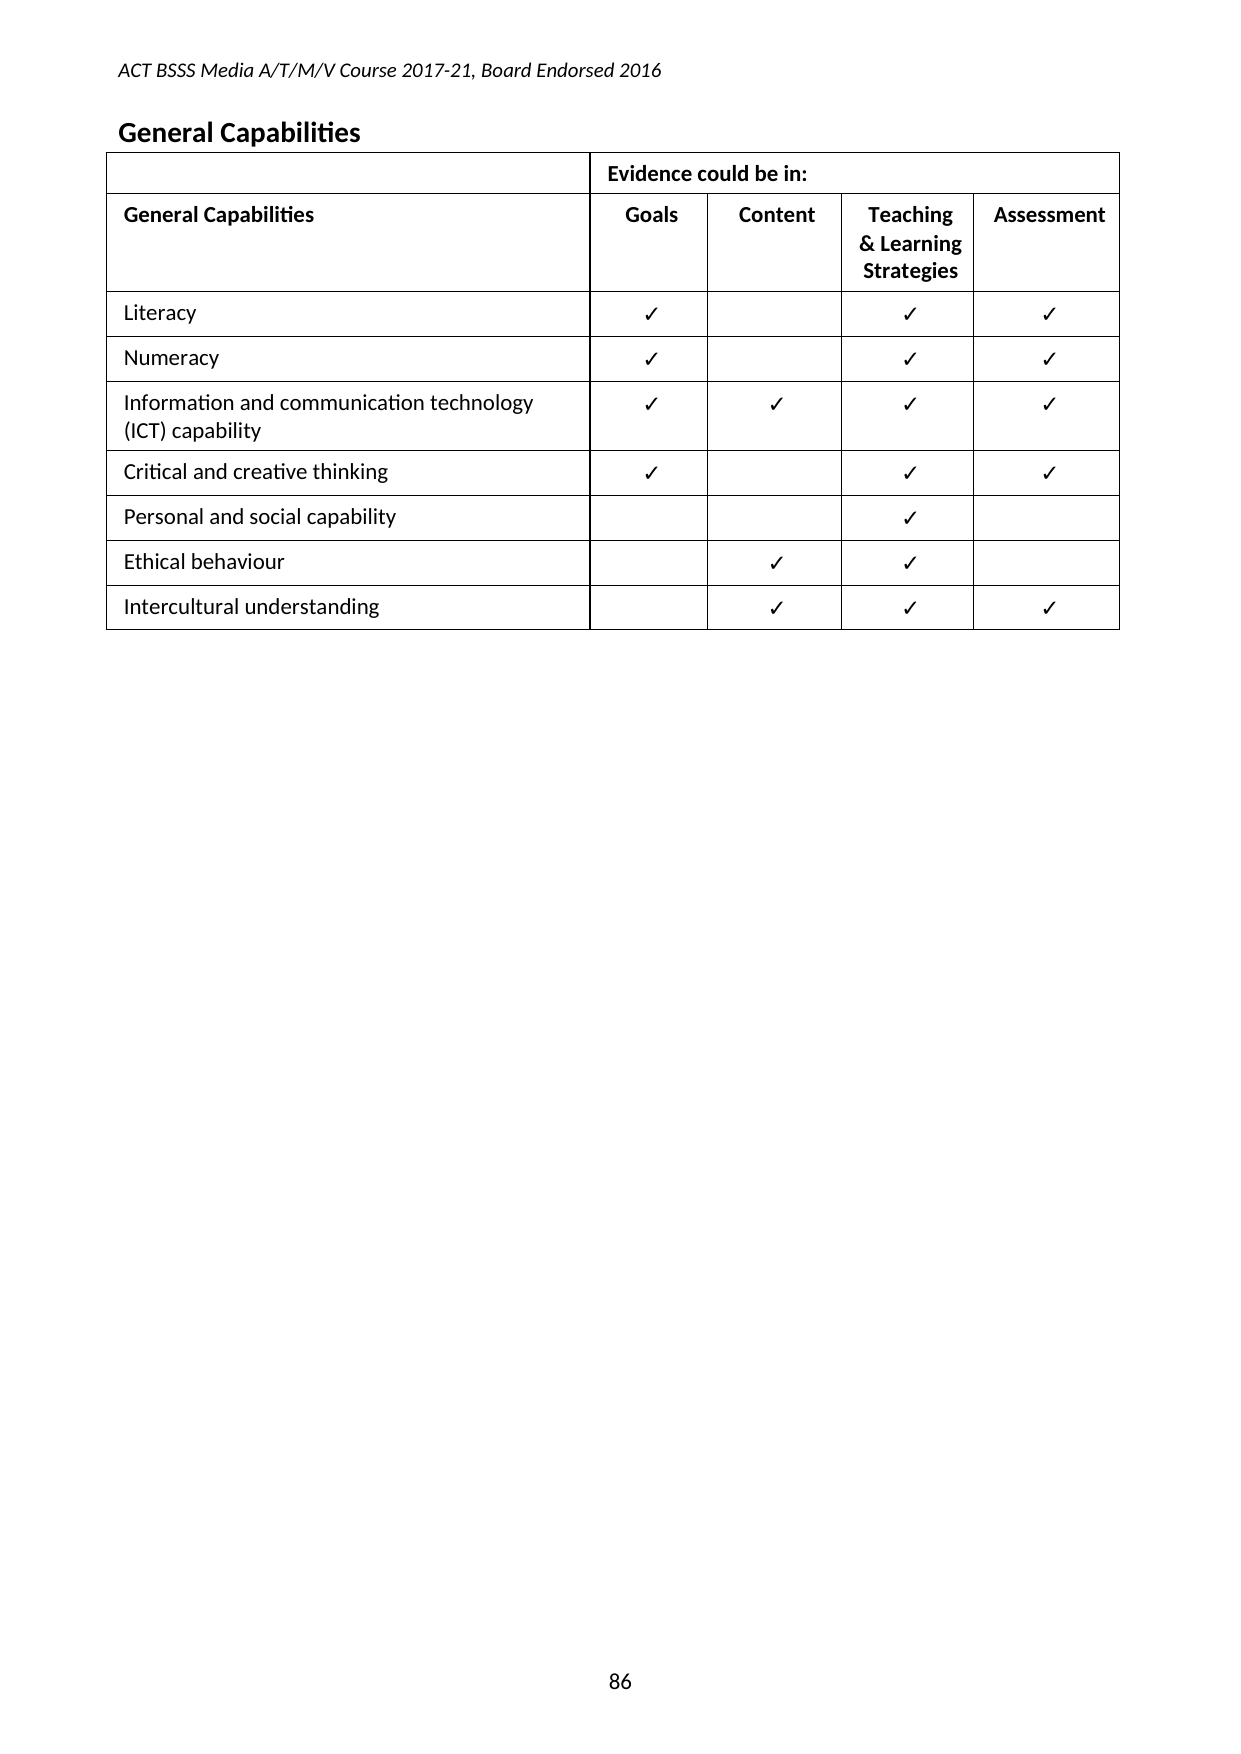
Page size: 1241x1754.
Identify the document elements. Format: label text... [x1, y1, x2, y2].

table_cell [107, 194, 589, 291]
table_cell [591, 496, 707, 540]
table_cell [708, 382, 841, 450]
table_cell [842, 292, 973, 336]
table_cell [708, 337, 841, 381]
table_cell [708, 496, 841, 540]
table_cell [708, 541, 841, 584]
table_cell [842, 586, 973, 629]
subtitle General Capabilities [118, 114, 1122, 149]
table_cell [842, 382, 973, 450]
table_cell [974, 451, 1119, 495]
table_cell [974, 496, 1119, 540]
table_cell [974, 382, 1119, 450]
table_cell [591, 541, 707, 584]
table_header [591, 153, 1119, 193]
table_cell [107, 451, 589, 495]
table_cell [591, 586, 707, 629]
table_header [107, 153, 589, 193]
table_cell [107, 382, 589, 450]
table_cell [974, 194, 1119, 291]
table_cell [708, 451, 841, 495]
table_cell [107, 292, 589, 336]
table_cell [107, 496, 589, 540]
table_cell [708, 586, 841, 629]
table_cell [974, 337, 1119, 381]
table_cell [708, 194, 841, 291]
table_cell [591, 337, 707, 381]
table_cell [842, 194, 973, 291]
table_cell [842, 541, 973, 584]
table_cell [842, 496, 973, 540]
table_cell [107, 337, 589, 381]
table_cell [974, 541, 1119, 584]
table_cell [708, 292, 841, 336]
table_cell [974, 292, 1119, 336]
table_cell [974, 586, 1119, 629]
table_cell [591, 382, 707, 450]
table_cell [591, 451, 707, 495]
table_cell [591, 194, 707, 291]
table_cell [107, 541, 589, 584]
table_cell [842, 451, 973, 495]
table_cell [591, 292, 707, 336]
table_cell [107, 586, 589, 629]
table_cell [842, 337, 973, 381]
